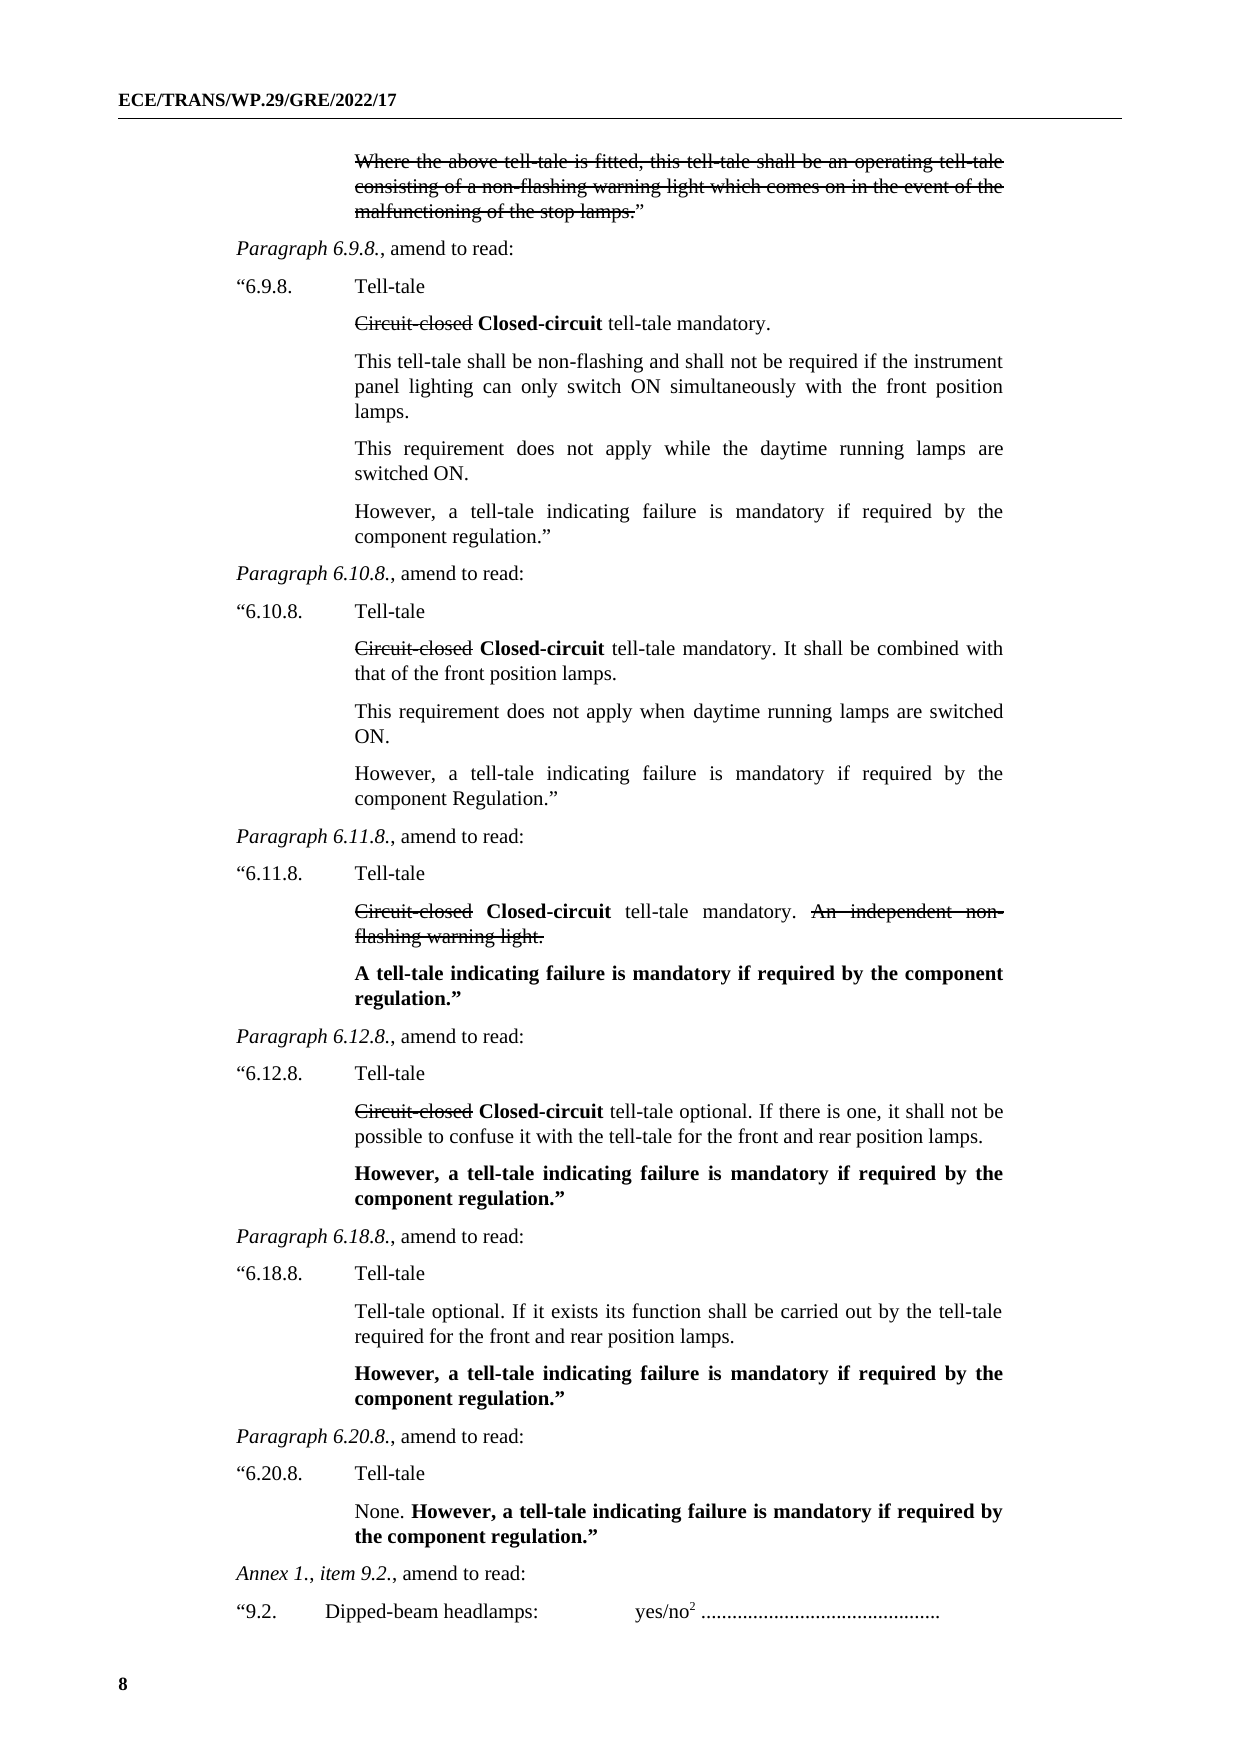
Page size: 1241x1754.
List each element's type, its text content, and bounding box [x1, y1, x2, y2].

text “9.2. Dipped-beam headlamps: yes/no2 .............................................. [236, 1598, 1004, 1623]
text Paragraph 6.12.8., amend to read: [236, 1023, 1004, 1048]
text “6.12.8. Tell-tale [236, 1060, 1004, 1085]
text This tell-tale shall be non-flashing and shall not be required if the instrument panel lighting can only switch ON simultaneously with the front position lamps. [354, 348, 1004, 423]
text Circuit-closed Closed-circuit tell-tale mandatory. It shall be combined with that of the front position lamps. [354, 635, 1004, 685]
text This requirement does not apply when daytime running lamps are switched ON. [354, 698, 1004, 748]
text A tell-tale indicating failure is mandatory if required by the component regulation.” [354, 960, 1004, 1010]
text “6.9.8. Tell-tale [236, 273, 1004, 298]
text However, a tell-tale indicating failure is mandatory if required by the component regulation.” [354, 1160, 1004, 1210]
text “6.10.8. Tell-tale [236, 598, 1004, 623]
text Circuit-closed Closed-circuit tell-tale mandatory. [354, 310, 1004, 335]
text Where the above tell-tale is fitted, this tell-tale shall be an operating tell-tale consisting of a non-flashing warning light which comes on in the event of the malfunctioning of the stop lamps.” [354, 187, 1004, 223]
text However, a tell-tale indicating failure is mandatory if required by the component regulation.” [354, 1360, 1004, 1410]
text Paragraph 6.10.8., amend to read: [236, 560, 1004, 585]
text Paragraph 6.18.8., amend to read: [236, 1223, 1004, 1248]
text Where the above tell-tale is fitted, this tell-tale shall be an operating tell-tale consisting of a non-flashing warning light which comes on in the event of the malfunctioning of the stop lamps.” [354, 162, 1004, 186]
text None. However, a tell-tale indicating failure is mandatory if required by the component regulation.” [354, 1498, 1004, 1548]
text “6.20.8. Tell-tale [236, 1460, 1004, 1485]
text “6.11.8. Tell-tale [236, 860, 1004, 885]
text Tell-tale optional. If it exists its function shall be carried out by the tell-tale required for the front and rear position lamps. [354, 1298, 1004, 1348]
text Circuit-closed Closed-circuit tell-tale mandatory. An independent non-flashing warning light. [354, 898, 1004, 948]
text However, a tell-tale indicating failure is mandatory if required by the component regulation.” [354, 498, 1004, 548]
text Paragraph 6.9.8., amend to read: [236, 235, 1004, 260]
text Paragraph 6.11.8., amend to read: [236, 823, 1004, 848]
text Circuit-closed Closed-circuit tell-tale optional. If there is one, it shall not be possible to confuse it with the tell-tale for the front and rear position lamps. [354, 1098, 1004, 1148]
text Annex 1., item 9.2., amend to read: [236, 1560, 1004, 1585]
text Paragraph 6.20.8., amend to read: [236, 1423, 1004, 1448]
text This requirement does not apply while the daytime running lamps are switched ON. [354, 435, 1004, 485]
text “6.18.8. Tell-tale [236, 1260, 1004, 1285]
text However, a tell-tale indicating failure is mandatory if required by the component Regulation.” [354, 760, 1004, 810]
